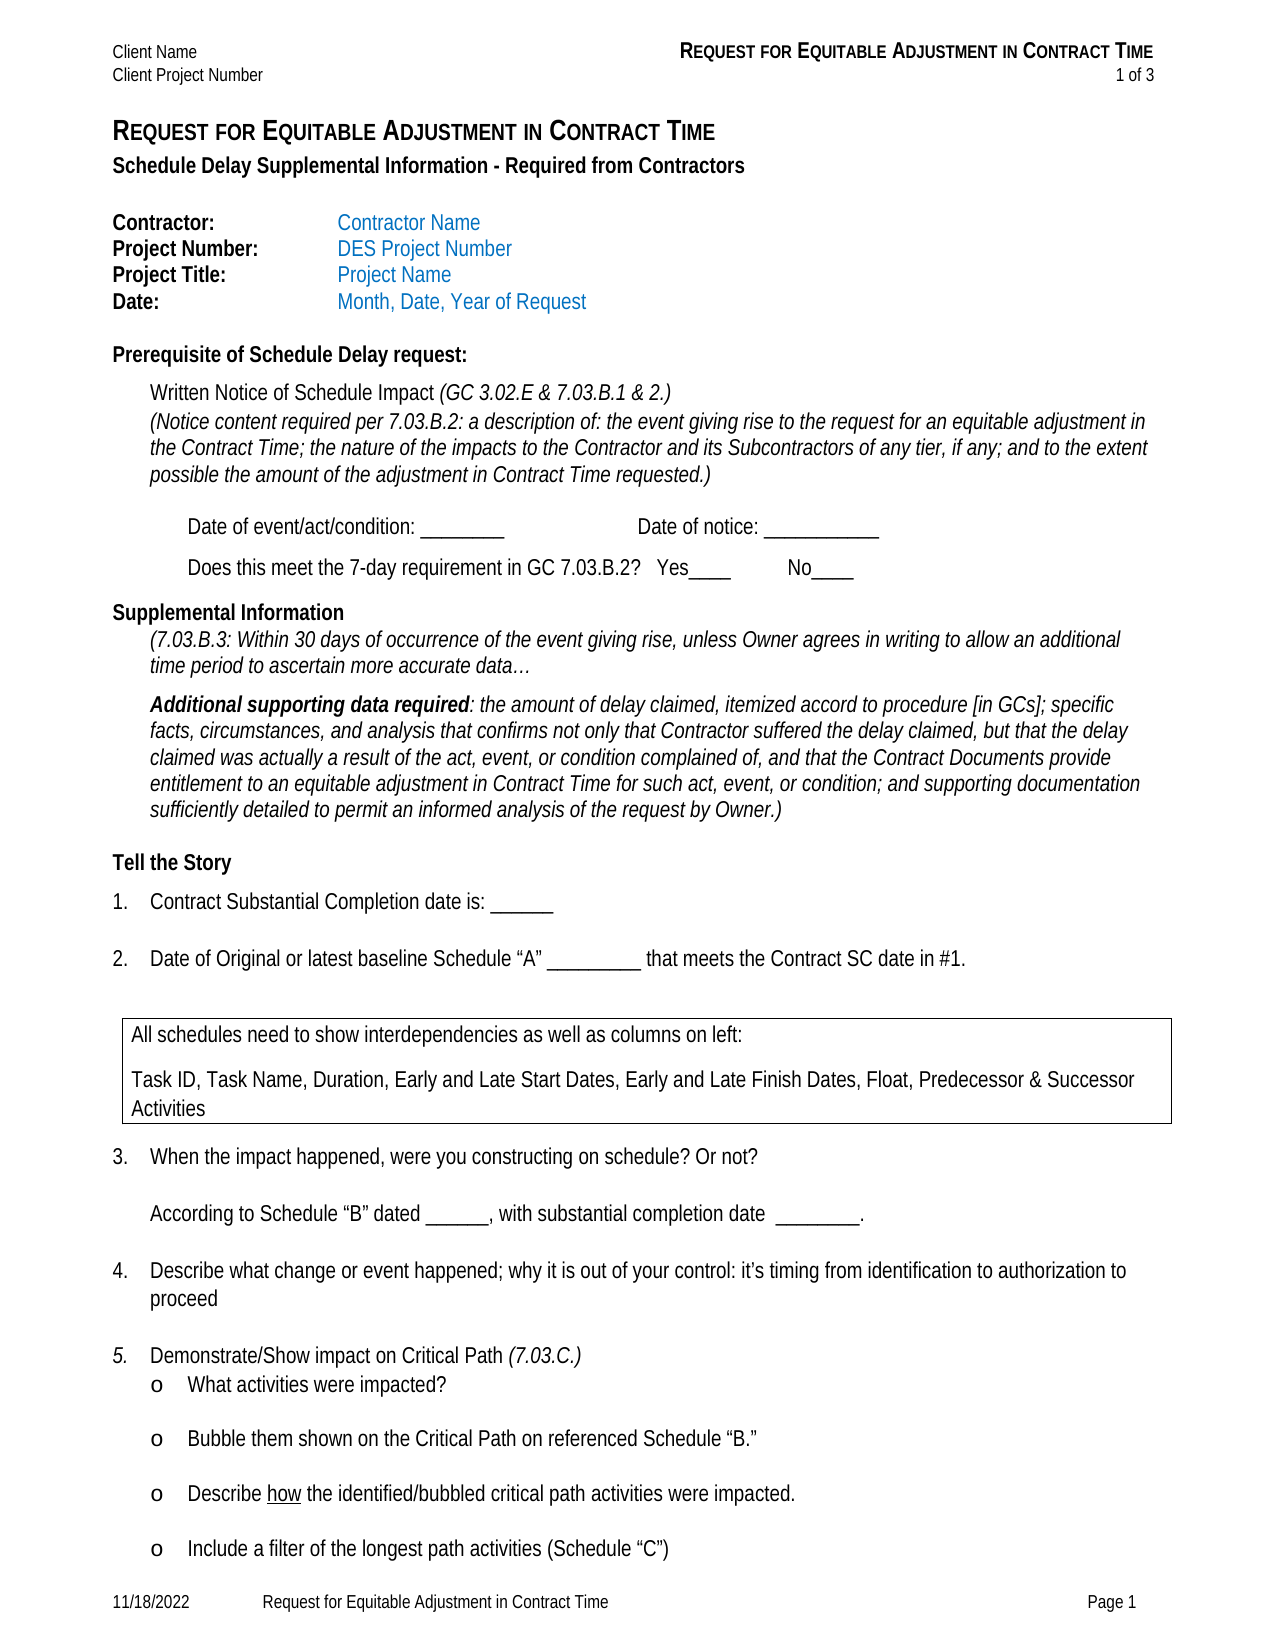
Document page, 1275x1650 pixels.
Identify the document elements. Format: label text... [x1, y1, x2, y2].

list When the impact happened, were you constructing on schedule? Or not? [112, 1143, 1162, 1169]
list Bubble them shown on the Critical Path on referenced Schedule “B.” [150, 1425, 1162, 1454]
text Request for Equitable Adjustment in Contract Time [112, 113, 1162, 147]
text (7.03.B.3: Within 30 days of occurrence of the event giving rise, unless Owner agrees in writing to allow an additional time period to ascertain more accurate data… [150, 626, 1162, 678]
text Date of event/act/condition: ________ Date of notice: ___________ [187, 513, 1162, 539]
text Tell the Story [112, 849, 1162, 875]
list Describe what change or event happened; why it is out of your control: it’s timing from identification to authorization to proceed [112, 1257, 1162, 1312]
list According to Schedule “B” dated ______, with substantial completion date ________. [150, 1200, 1162, 1226]
list Contract Substantial Completion date is: ______ [112, 888, 1162, 914]
text Supplemental Information [112, 599, 1162, 626]
text Date: Month, Date, Year of Request [112, 288, 1162, 314]
text Does this meet the 7-day requirement in GC 7.03.B.2? Yes____ No____ [187, 554, 1162, 581]
text Contractor: Contractor Name [112, 209, 1162, 235]
list Include a filter of the longest path activities (Schedule “C”) [150, 1535, 1162, 1563]
list What activities were impacted? [150, 1371, 1162, 1399]
text Task ID, Task Name, Duration, Early and Late Start Dates, Early and Late Finish Dates, Float, Predecessor & Successor Activities [123, 1063, 1171, 1123]
text (Notice content required per 7.03.B.2: a description of: the event giving rise to the request for an equitable adjustment in the Contract Time; the nature of the impacts to the Contractor and its Subcontractors of any tier, if any; and to the extent possible the amount of the adjustment in Contract Time requested.) [150, 408, 1162, 487]
text All schedules need to show interdependencies as well as columns on left: [123, 1019, 1171, 1048]
text Written Notice of Schedule Impact (GC 3.02.E & 7.03.B.1 & 2.) [112, 379, 1162, 406]
text Additional supporting data required: the amount of delay claimed, itemized accord to procedure [in GCs]; specific facts, circumstances, and analysis that confirms not only that Contractor suffered the delay claimed, but that the delay claimed was actually a result of the act, event, or condition complained of, and that the Contract Documents provide entitlement to an equitable adjustment in Contract Time for such act, event, or condition; and supporting documentation sufficiently detailed to permit an informed analysis of the request by Owner.) [150, 691, 1162, 823]
list Date of Original or latest baseline Schedule “A” _________ that meets the Contract SC date in #1. [112, 945, 1162, 971]
text Prerequisite of Schedule Delay request: [112, 341, 1162, 367]
text Schedule Delay Supplemental Information - Required from Contractors [112, 152, 1162, 178]
list Demonstrate/Show impact on Critical Path (7.03.C.) [112, 1342, 1162, 1368]
text Project Number: DES Project Number [112, 235, 1162, 261]
list Describe how the identified/bubbled critical path activities were impacted. [150, 1480, 1162, 1508]
text Project Title: Project Name [112, 261, 1162, 288]
